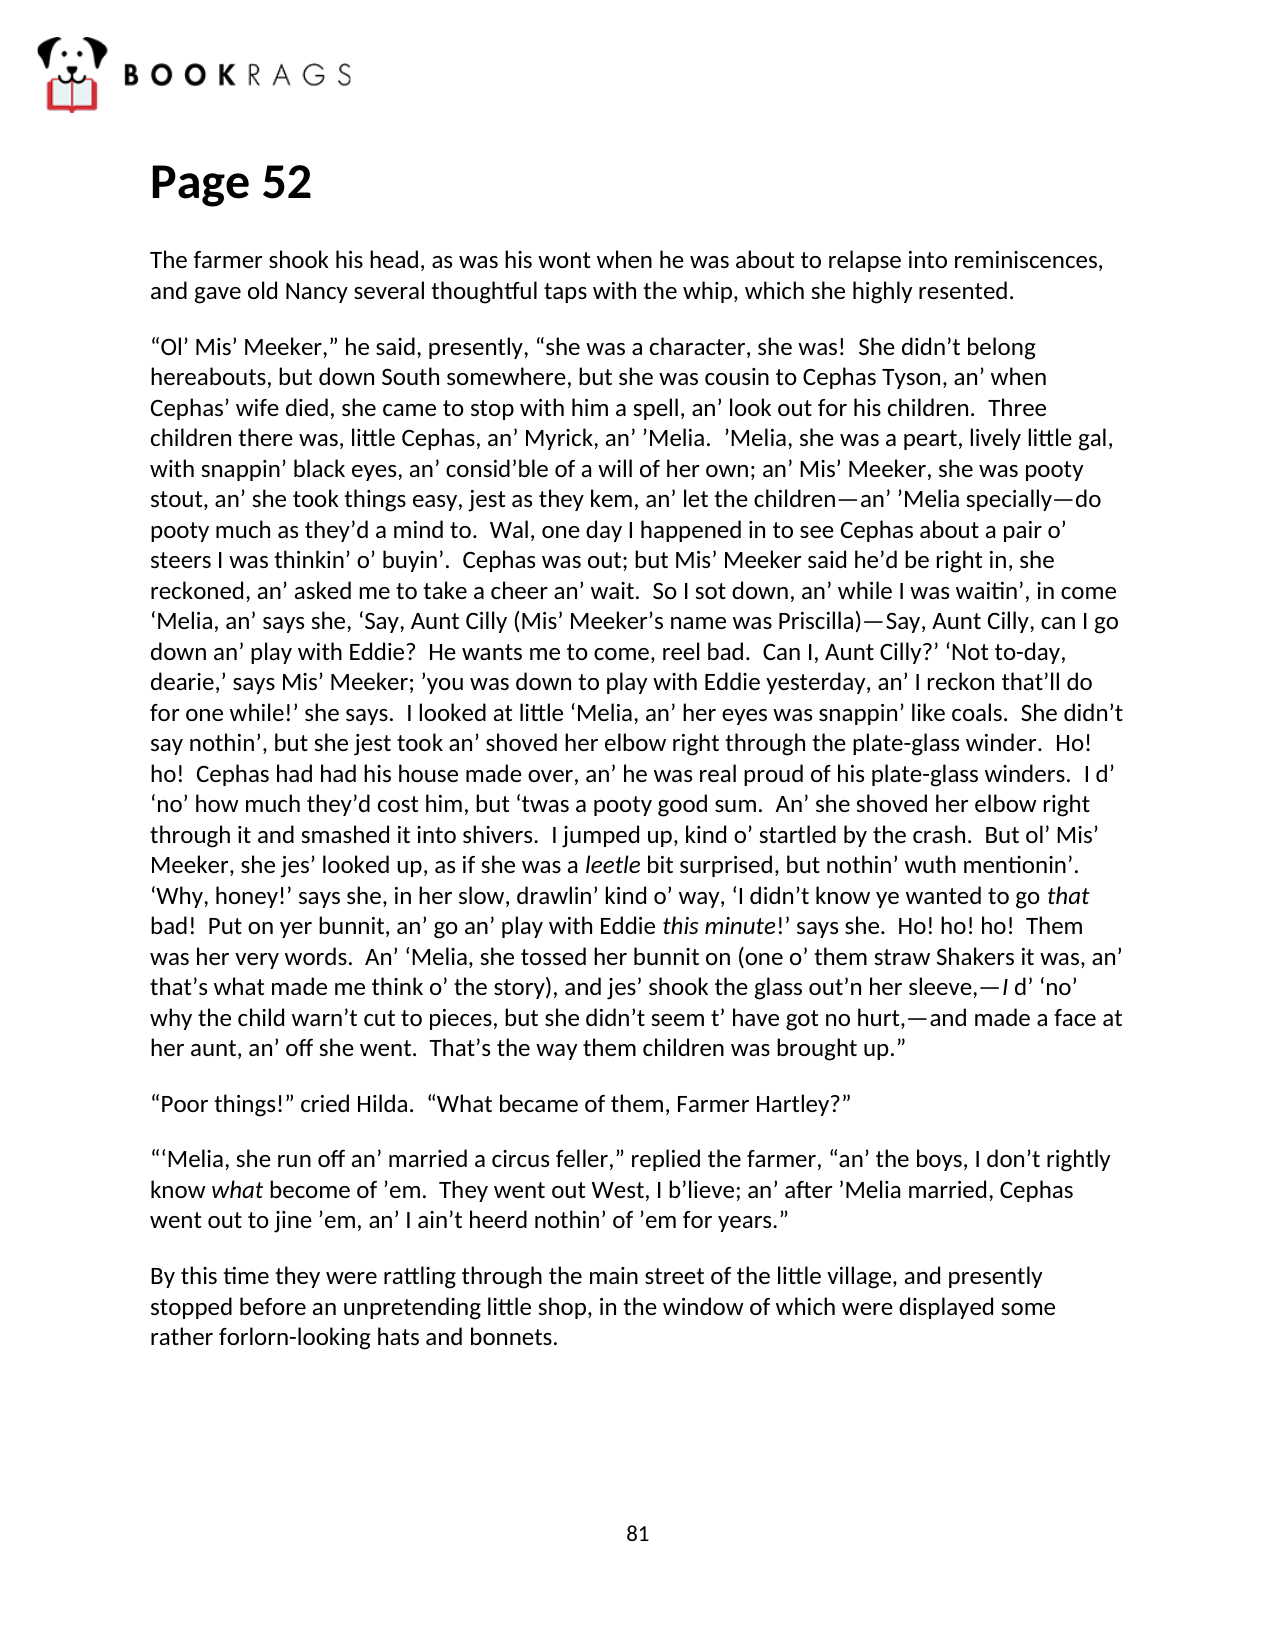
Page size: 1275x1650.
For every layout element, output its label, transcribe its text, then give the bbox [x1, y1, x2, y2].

text The farmer shook his head, as was his wont when he was about to relapse into reminiscences, and gave old Nancy several thoughtful taps with the whip, which she highly resented. [150, 244, 1125, 306]
picture [37, 37, 351, 113]
text Page 52 [150, 150, 1125, 211]
text By this time they were rattling through the main street of the little village, and presently stopped before an unpretending little shop, in the window of which were displayed some rather forlorn-looking hats and bonnets. [150, 1260, 1125, 1352]
text “‘Melia, she run off an’ married a circus feller,” replied the farmer, “an’ the boys, I don’t rightly know what become of ’em. They went out West, I b’lieve; an’ after ’Melia married, Cephas went out to jine ’em, an’ I ain’t heerd nothin’ of ’em for years.” [150, 1144, 1125, 1235]
text “Poor things!” cried Hilda. “What became of them, Farmer Hartley?” [150, 1088, 1125, 1119]
text “Ol’ Mis’ Meeker,” he said, presently, “she was a character, she was! She didn’t belong hereabouts, but down South somewhere, but she was cousin to Cephas Tyson, an’ when Cephas’ wife died, she came to stop with him a spell, an’ look out for his children. Three children there was, little Cephas, an’ Myrick, an’ ’Melia. ’Melia, she was a peart, lively little gal, with snappin’ black eyes, an’ consid’ble of a will of her own; an’ Mis’ Meeker, she was pooty stout, an’ she took things easy, jest as they kem, an’ let the children—­an’ ’Melia specially—­do pooty much as they’d a mind to. Wal, one day I happened in to see Cephas about a pair o’ steers I was thinkin’ o’ buyin’. Cephas was out; but Mis’ Meeker said he’d be right in, she reckoned, an’ asked me to take a cheer an’ wait. So I sot down, an’ while I was waitin’, in come ‘Melia, an’ says she, ‘Say, Aunt Cilly (Mis’ Meeker’s name was Priscilla)—­Say, Aunt Cilly, can I go down an’ play with Eddie? He wants me to come, reel bad. Can I, Aunt Cilly?’ ‘Not to-day, dearie,’ says Mis’ Meeker; ’you was down to play with Eddie yesterday, an’ I reckon that’ll do for one while!’ she says. I looked at little ‘Melia, an’ her eyes was snappin’ like coals. She didn’t say nothin’, but she jest took an’ shoved her elbow right through the plate-glass winder. Ho! ho! Cephas had had his house made over, an’ he was real proud of his plate-glass winders. I d’ ‘no’ how much they’d cost him, but ‘twas a pooty good sum. An’ she shoved her elbow right through it and smashed it into shivers. I jumped up, kind o’ startled by the crash. But ol’ Mis’ Meeker, she jes’ looked up, as if she was a leetle bit surprised, but nothin’ wuth mentionin’. ‘Why, honey!’ says she, in her slow, drawlin’ kind o’ way, ‘I didn’t know ye wanted to go that bad! Put on yer bunnit, an’ go an’ play with Eddie this minute!’ says she. Ho! ho! ho! Them was her very words. An’ ‘Melia, she tossed her bunnit on (one o’ them straw Shakers it was, an’ that’s what made me think o’ the story), and jes’ shook the glass out’n her sleeve,—­I d’ ‘no’ why the child warn’t cut to pieces, but she didn’t seem t’ have got no hurt,—­and made a face at her aunt, an’ off she went. That’s the way them children was brought up.” [150, 331, 1125, 1063]
